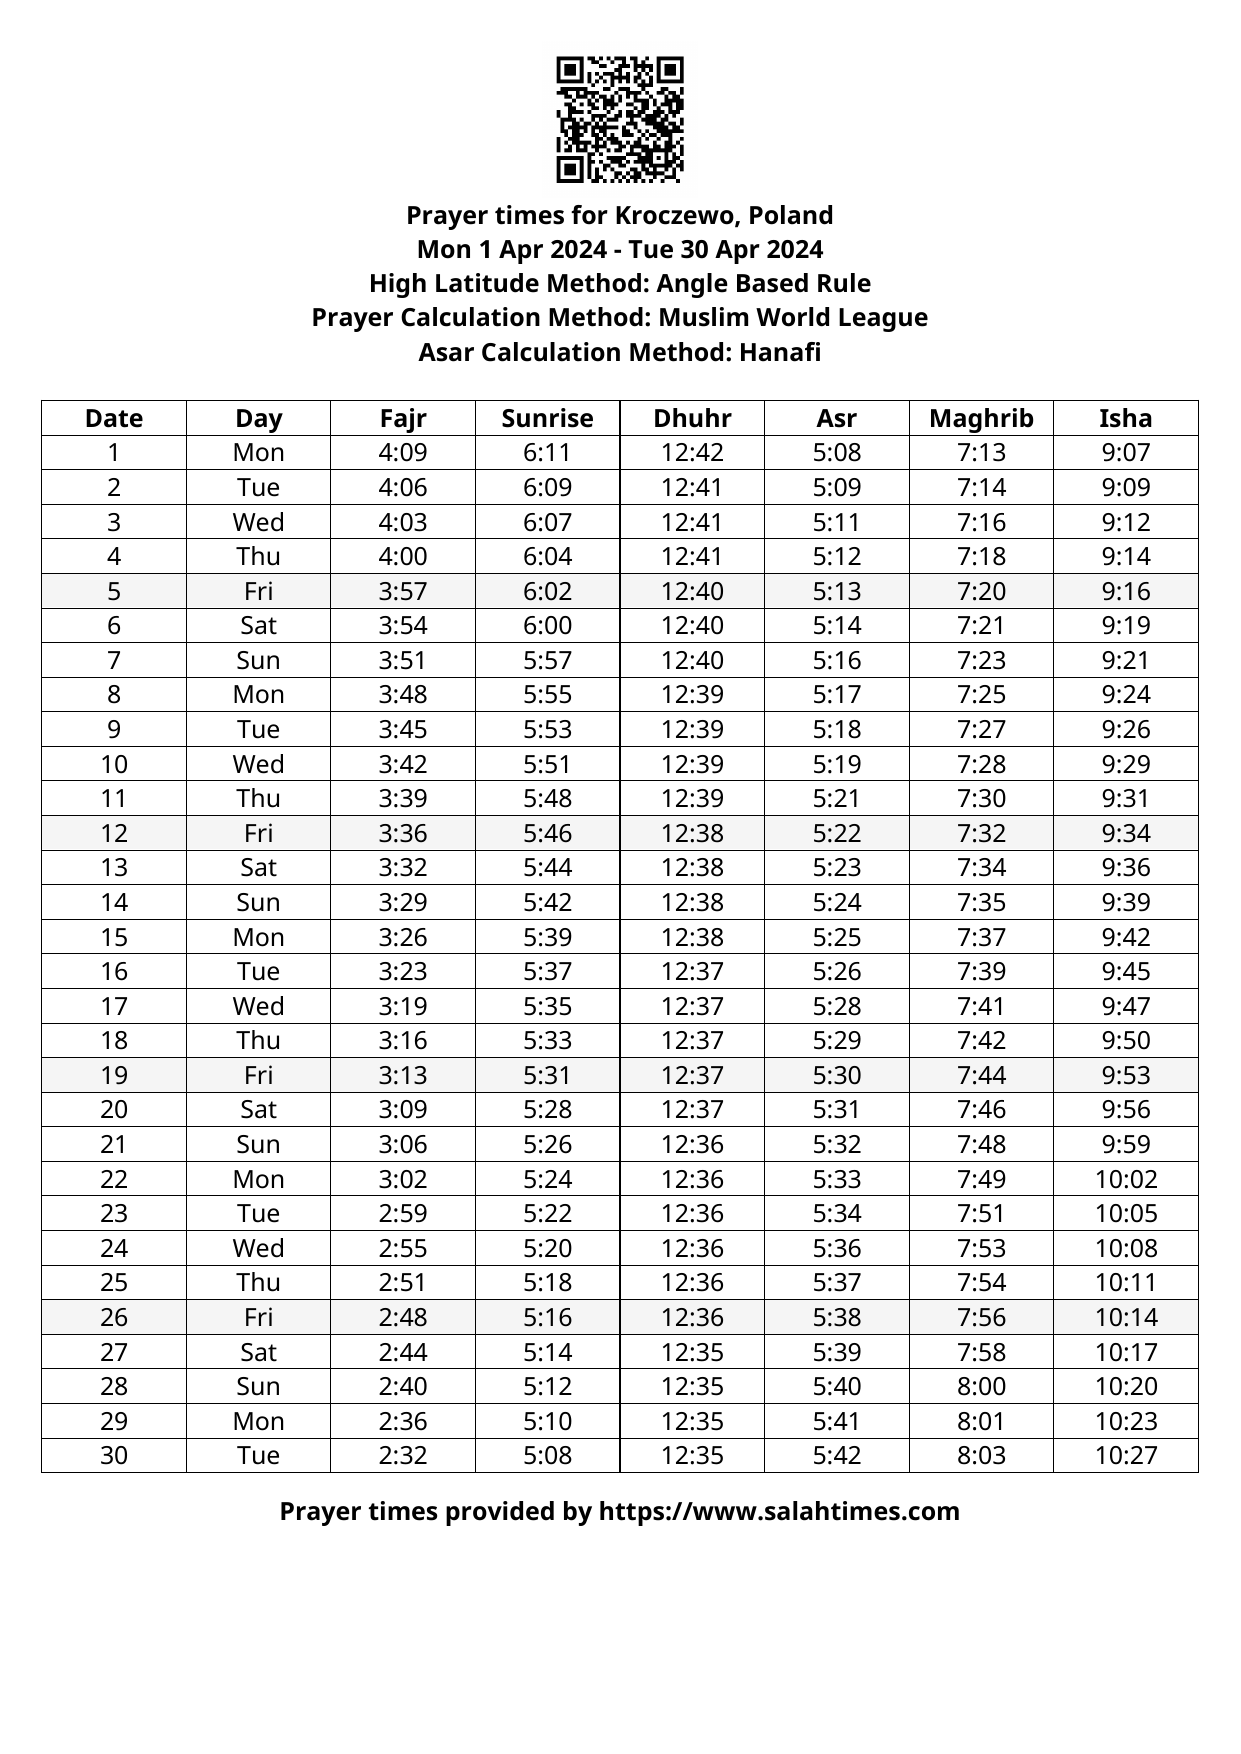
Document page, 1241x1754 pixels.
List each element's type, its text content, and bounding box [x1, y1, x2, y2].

table_cell 20 [42, 1093, 186, 1126]
table_cell 9:42 [1054, 920, 1198, 953]
table_cell Tue [187, 470, 330, 504]
table_cell Sun [187, 1369, 330, 1403]
table_cell 12:35 [621, 1404, 764, 1437]
table_header Asr [765, 401, 909, 434]
table_cell 12:40 [621, 574, 764, 607]
table_cell 9:36 [1054, 851, 1198, 884]
table_header Date [42, 401, 186, 434]
table_cell 9:31 [1054, 781, 1198, 815]
table_cell 10:11 [1054, 1266, 1198, 1299]
table_cell 10 [42, 747, 186, 780]
table_cell 5:35 [476, 989, 619, 1022]
table_cell 5:12 [476, 1369, 619, 1403]
table_cell 5:10 [476, 1404, 619, 1437]
table_cell Mon [187, 678, 330, 711]
table_cell 5:26 [765, 954, 909, 988]
table_cell Tue [187, 1439, 330, 1472]
table_header Dhuhr [621, 401, 764, 434]
table_cell 10:27 [1054, 1439, 1198, 1472]
table_cell 5:25 [765, 920, 909, 953]
table_cell 5:21 [765, 781, 909, 815]
table_cell 2:55 [331, 1231, 475, 1264]
table_cell 5:24 [476, 1162, 619, 1195]
table_cell 5:11 [765, 505, 909, 538]
table_header Fajr [331, 401, 475, 434]
table_cell Tue [187, 712, 330, 746]
table_cell 12:37 [621, 989, 764, 1022]
table_cell 7:21 [910, 609, 1053, 642]
table_cell 5:57 [476, 643, 619, 677]
text Prayer times for Kroczewo, Poland [42, 198, 1198, 232]
table_cell 12:40 [621, 643, 764, 677]
table_cell 10:17 [1054, 1335, 1198, 1368]
table_cell 6:02 [476, 574, 619, 607]
table_cell 9:47 [1054, 989, 1198, 1022]
table_cell 12:38 [621, 885, 764, 919]
table_cell 9:29 [1054, 747, 1198, 780]
table_cell 12:35 [621, 1439, 764, 1472]
table_cell 22 [42, 1162, 186, 1195]
table_cell 5:22 [476, 1196, 619, 1230]
table_cell Sun [187, 885, 330, 919]
table_cell 5:14 [476, 1335, 619, 1368]
table_cell 17 [42, 989, 186, 1022]
table_cell Sat [187, 1093, 330, 1126]
table_cell 2:36 [331, 1404, 475, 1437]
table_cell 29 [42, 1404, 186, 1437]
table_cell Wed [187, 505, 330, 538]
table_cell 7:54 [910, 1266, 1053, 1299]
table_cell 14 [42, 885, 186, 919]
table_cell 9:16 [1054, 574, 1198, 607]
text Prayer Calculation Method: Muslim World League [42, 300, 1198, 334]
table_cell Fri [187, 1058, 330, 1092]
table_cell 26 [42, 1300, 186, 1334]
table_cell 3 [42, 505, 186, 538]
table_cell 10:02 [1054, 1162, 1198, 1195]
table_cell 9:39 [1054, 885, 1198, 919]
table_cell 3:32 [331, 851, 475, 884]
table_cell 9:53 [1054, 1058, 1198, 1092]
text Prayer times provided by https://www.salahtimes.com [42, 1494, 1198, 1528]
table_cell 7:44 [910, 1058, 1053, 1092]
table_cell 9:56 [1054, 1093, 1198, 1126]
table_cell Thu [187, 781, 330, 815]
table_cell 6:07 [476, 505, 619, 538]
table_cell 5:18 [476, 1266, 619, 1299]
table_cell 6:09 [476, 470, 619, 504]
table_cell 3:23 [331, 954, 475, 988]
table_cell 9:45 [1054, 954, 1198, 988]
table_cell 15 [42, 920, 186, 953]
table_cell 23 [42, 1196, 186, 1230]
table_cell 4:03 [331, 505, 475, 538]
table_cell 8:00 [910, 1369, 1053, 1403]
table_cell 12:39 [621, 781, 764, 815]
table_cell 5:18 [765, 712, 909, 746]
table_cell 25 [42, 1266, 186, 1299]
table_cell 7:56 [910, 1300, 1053, 1334]
table_cell Fri [187, 1300, 330, 1334]
table_cell 9:50 [1054, 1024, 1198, 1057]
table_cell 7:13 [910, 436, 1053, 469]
table_cell 21 [42, 1127, 186, 1161]
table_cell 12:36 [621, 1196, 764, 1230]
table_cell 3:29 [331, 885, 475, 919]
table_cell 12:38 [621, 816, 764, 849]
table_cell 5:37 [476, 954, 619, 988]
table_cell 7:53 [910, 1231, 1053, 1264]
table_cell 5:12 [765, 539, 909, 573]
table_cell 19 [42, 1058, 186, 1092]
table_cell 5:33 [765, 1162, 909, 1195]
table_cell 7:49 [910, 1162, 1053, 1195]
table_cell Thu [187, 1266, 330, 1299]
table_cell 5:31 [476, 1058, 619, 1092]
table_cell 12:41 [621, 505, 764, 538]
text Mon 1 Apr 2024 - Tue 30 Apr 2024 [42, 232, 1198, 266]
table_cell 9:24 [1054, 678, 1198, 711]
table_cell 2:44 [331, 1335, 475, 1368]
table_cell 5:42 [765, 1439, 909, 1472]
table_cell Fri [187, 816, 330, 849]
table_cell 3:42 [331, 747, 475, 780]
table_cell 10:08 [1054, 1231, 1198, 1264]
table_header Maghrib [910, 401, 1053, 434]
table_cell 2:32 [331, 1439, 475, 1472]
table_cell 7:30 [910, 781, 1053, 815]
table_cell 9:14 [1054, 539, 1198, 573]
table_header Isha [1054, 401, 1198, 434]
table_cell 5:37 [765, 1266, 909, 1299]
table_cell 4:06 [331, 470, 475, 504]
table_cell Sat [187, 1335, 330, 1368]
table_cell 5:17 [765, 678, 909, 711]
table_cell 5:28 [476, 1093, 619, 1126]
table_cell 3:09 [331, 1093, 475, 1126]
table_cell 3:16 [331, 1024, 475, 1057]
table_cell 5:30 [765, 1058, 909, 1092]
table_cell 5:23 [765, 851, 909, 884]
table_cell 9:12 [1054, 505, 1198, 538]
table_cell 30 [42, 1439, 186, 1472]
table_cell 3:02 [331, 1162, 475, 1195]
table_cell 5:33 [476, 1024, 619, 1057]
table_cell 12:36 [621, 1266, 764, 1299]
table_cell 18 [42, 1024, 186, 1057]
table_cell 5:41 [765, 1404, 909, 1437]
table_cell 6:11 [476, 436, 619, 469]
table_cell 5:53 [476, 712, 619, 746]
table_cell 5:36 [765, 1231, 909, 1264]
table_cell 12:37 [621, 1024, 764, 1057]
table_cell 7 [42, 643, 186, 677]
table_cell 4:09 [331, 436, 475, 469]
table_cell 4 [42, 539, 186, 573]
table_cell 12:38 [621, 851, 764, 884]
table_cell Sat [187, 609, 330, 642]
table_cell Mon [187, 920, 330, 953]
table_cell 2:48 [331, 1300, 475, 1334]
table_cell 5:42 [476, 885, 619, 919]
table_cell Sun [187, 1127, 330, 1161]
table_cell 12:39 [621, 678, 764, 711]
table_cell 12:37 [621, 1058, 764, 1092]
table_cell 7:14 [910, 470, 1053, 504]
table_cell 24 [42, 1231, 186, 1264]
table_cell 12:35 [621, 1335, 764, 1368]
table_cell 7:46 [910, 1093, 1053, 1126]
table_cell 9:26 [1054, 712, 1198, 746]
table_cell 9:59 [1054, 1127, 1198, 1161]
table_cell 8:01 [910, 1404, 1053, 1437]
text Asar Calculation Method: Hanafi [42, 334, 1198, 368]
table_cell 5:20 [476, 1231, 619, 1264]
table_cell Sun [187, 643, 330, 677]
table_cell 3:36 [331, 816, 475, 849]
table_cell Sat [187, 851, 330, 884]
table_cell 10:14 [1054, 1300, 1198, 1334]
table_cell 7:18 [910, 539, 1053, 573]
table_cell 1 [42, 436, 186, 469]
table_cell 7:32 [910, 816, 1053, 849]
table_cell 13 [42, 851, 186, 884]
table_cell 12:39 [621, 712, 764, 746]
table_cell 7:41 [910, 989, 1053, 1022]
table_cell 3:39 [331, 781, 475, 815]
table_cell 5:08 [476, 1439, 619, 1472]
table_cell 5:16 [476, 1300, 619, 1334]
table_cell 7:35 [910, 885, 1053, 919]
table_cell 7:25 [910, 678, 1053, 711]
table_cell 12:41 [621, 539, 764, 573]
table_cell 3:19 [331, 989, 475, 1022]
table_cell 10:23 [1054, 1404, 1198, 1437]
table_cell 5:40 [765, 1369, 909, 1403]
table_cell 5:55 [476, 678, 619, 711]
table_cell 2:59 [331, 1196, 475, 1230]
table_cell 12:40 [621, 609, 764, 642]
table_cell Fri [187, 574, 330, 607]
table_cell 9:19 [1054, 609, 1198, 642]
table_cell 9:07 [1054, 436, 1198, 469]
table_cell 9:34 [1054, 816, 1198, 849]
table_cell Mon [187, 436, 330, 469]
table_cell 7:51 [910, 1196, 1053, 1230]
table_cell 6:00 [476, 609, 619, 642]
table_cell 7:42 [910, 1024, 1053, 1057]
table_cell 5:13 [765, 574, 909, 607]
table_cell 3:06 [331, 1127, 475, 1161]
table_cell 12:38 [621, 920, 764, 953]
table_cell 12 [42, 816, 186, 849]
table_cell 5:39 [765, 1335, 909, 1368]
table_cell 2:51 [331, 1266, 475, 1299]
table_cell 6:04 [476, 539, 619, 573]
table_cell 11 [42, 781, 186, 815]
table_cell 7:39 [910, 954, 1053, 988]
table_cell Tue [187, 1196, 330, 1230]
text High Latitude Method: Angle Based Rule [42, 266, 1198, 300]
table_cell 5:08 [765, 436, 909, 469]
table_header Day [187, 401, 330, 434]
table_cell 7:28 [910, 747, 1053, 780]
table_cell 10:05 [1054, 1196, 1198, 1230]
table_cell 12:36 [621, 1162, 764, 1195]
table_cell 12:36 [621, 1300, 764, 1334]
table_cell 5:34 [765, 1196, 909, 1230]
table_cell 5:31 [765, 1093, 909, 1126]
table_cell 8 [42, 678, 186, 711]
table_cell 5:39 [476, 920, 619, 953]
table_cell 5:29 [765, 1024, 909, 1057]
table_cell Thu [187, 1024, 330, 1057]
table_cell 7:16 [910, 505, 1053, 538]
table_cell 12:36 [621, 1231, 764, 1264]
table_cell Wed [187, 1231, 330, 1264]
table_cell 5:19 [765, 747, 909, 780]
table_cell 12:36 [621, 1127, 764, 1161]
table_cell Thu [187, 539, 330, 573]
table_cell 2:40 [331, 1369, 475, 1403]
table_cell 12:42 [621, 436, 764, 469]
table_cell Tue [187, 954, 330, 988]
table_cell 5:46 [476, 816, 619, 849]
table_cell 7:20 [910, 574, 1053, 607]
table_cell 5:32 [765, 1127, 909, 1161]
table_cell 9 [42, 712, 186, 746]
table_cell 5 [42, 574, 186, 607]
table_cell Wed [187, 747, 330, 780]
table_cell 5:24 [765, 885, 909, 919]
table_cell 3:26 [331, 920, 475, 953]
table_cell 7:34 [910, 851, 1053, 884]
table_cell 12:37 [621, 954, 764, 988]
table_cell 5:48 [476, 781, 619, 815]
table_cell 7:37 [910, 920, 1053, 953]
table_cell 12:35 [621, 1369, 764, 1403]
table_cell 3:48 [331, 678, 475, 711]
table_cell 3:45 [331, 712, 475, 746]
table_cell 5:16 [765, 643, 909, 677]
table_cell 5:44 [476, 851, 619, 884]
table_cell 6 [42, 609, 186, 642]
table_cell 12:41 [621, 470, 764, 504]
table_cell 5:38 [765, 1300, 909, 1334]
table_cell 3:51 [331, 643, 475, 677]
table_cell 5:51 [476, 747, 619, 780]
table_cell 5:26 [476, 1127, 619, 1161]
table_cell 10:20 [1054, 1369, 1198, 1403]
table_cell 12:37 [621, 1093, 764, 1126]
table_cell 5:09 [765, 470, 909, 504]
table_header Sunrise [476, 401, 619, 434]
table_cell Mon [187, 1404, 330, 1437]
table_cell 5:14 [765, 609, 909, 642]
table_cell 27 [42, 1335, 186, 1368]
table_cell 7:48 [910, 1127, 1053, 1161]
table_cell 7:27 [910, 712, 1053, 746]
table_cell 8:03 [910, 1439, 1053, 1472]
table_cell 5:28 [765, 989, 909, 1022]
table_cell 12:39 [621, 747, 764, 780]
table_cell 7:23 [910, 643, 1053, 677]
picture [542, 41, 699, 198]
table_cell Mon [187, 1162, 330, 1195]
table_cell 9:09 [1054, 470, 1198, 504]
table_cell 9:21 [1054, 643, 1198, 677]
table_cell 3:57 [331, 574, 475, 607]
table_cell 5:22 [765, 816, 909, 849]
table_cell 7:58 [910, 1335, 1053, 1368]
table_cell Wed [187, 989, 330, 1022]
table_cell 16 [42, 954, 186, 988]
table_cell 4:00 [331, 539, 475, 573]
table_cell 3:13 [331, 1058, 475, 1092]
table_cell 3:54 [331, 609, 475, 642]
table_cell 28 [42, 1369, 186, 1403]
table_cell 2 [42, 470, 186, 504]
